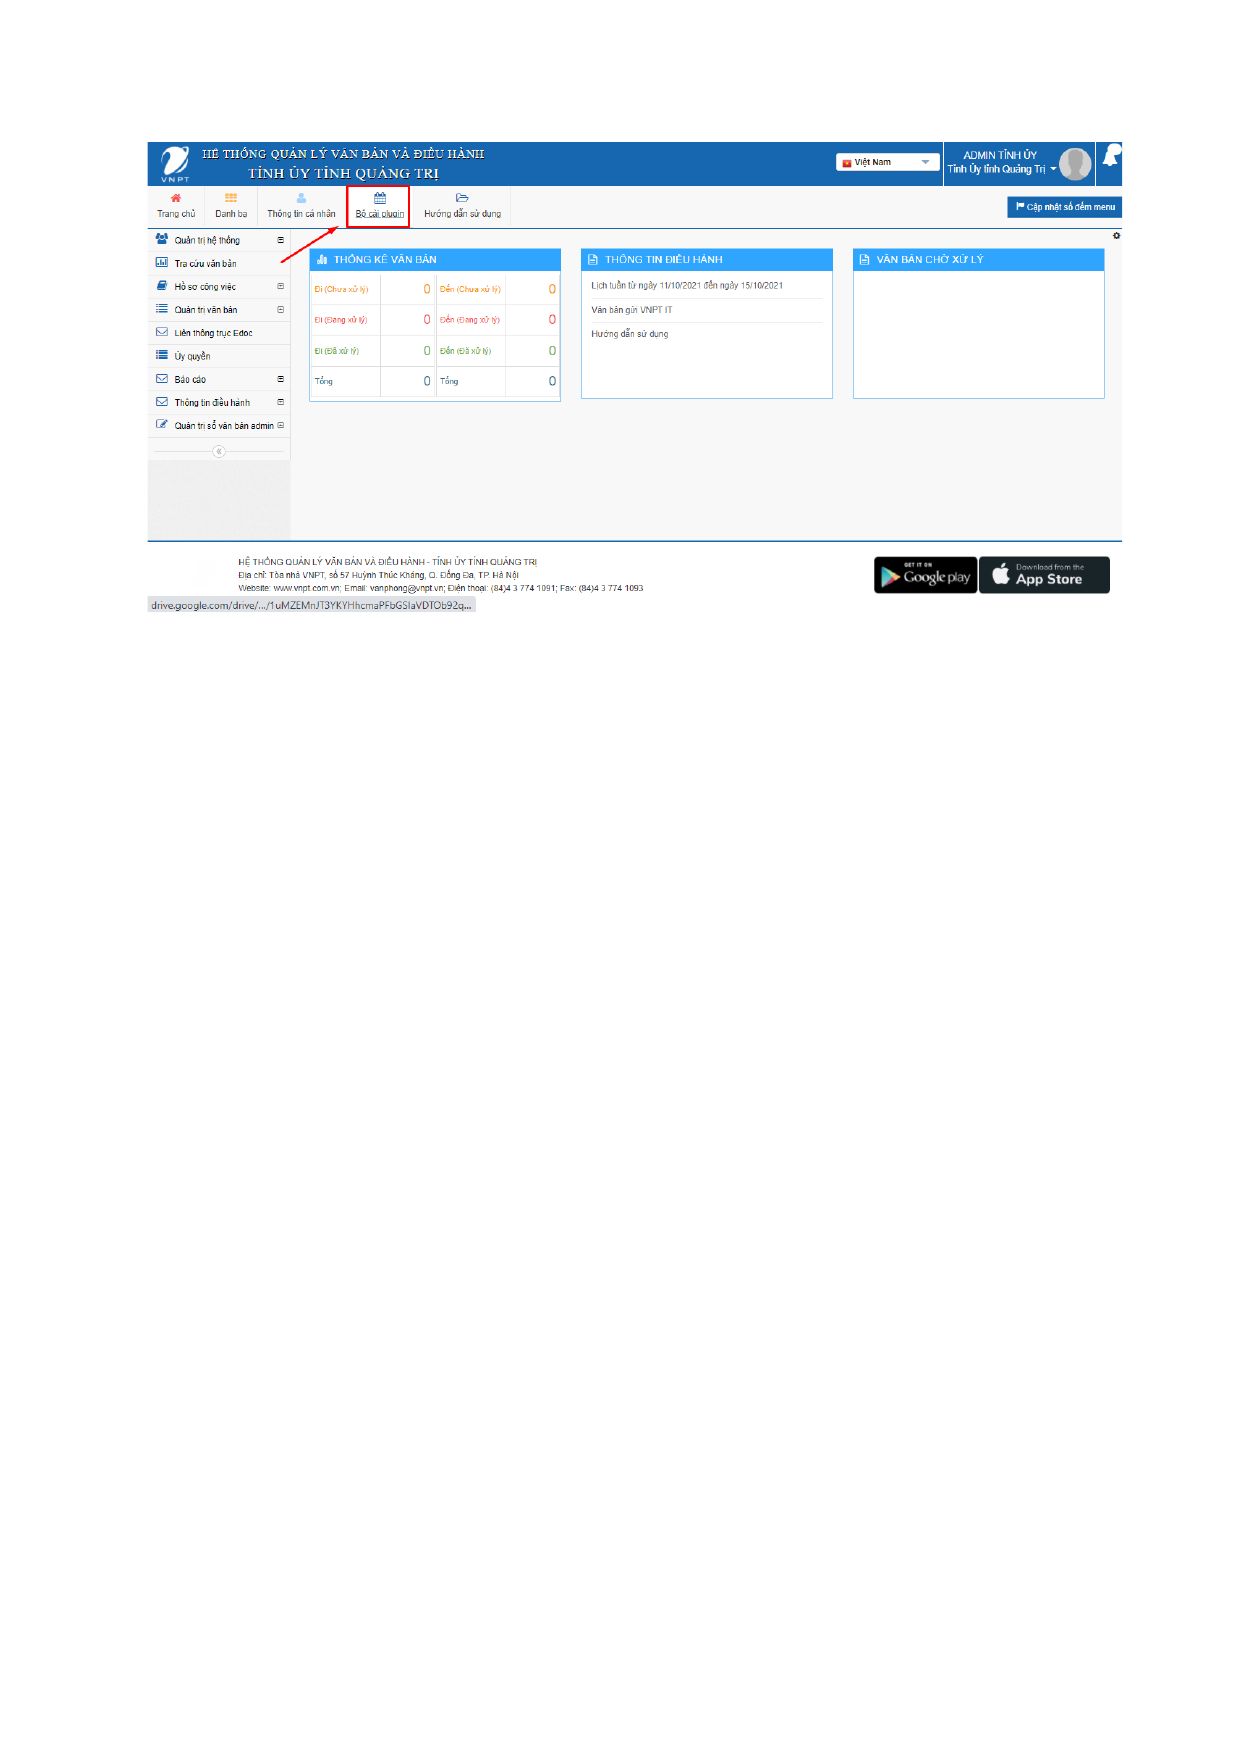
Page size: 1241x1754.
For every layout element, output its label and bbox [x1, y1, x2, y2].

picture [147, 142, 1123, 612]
